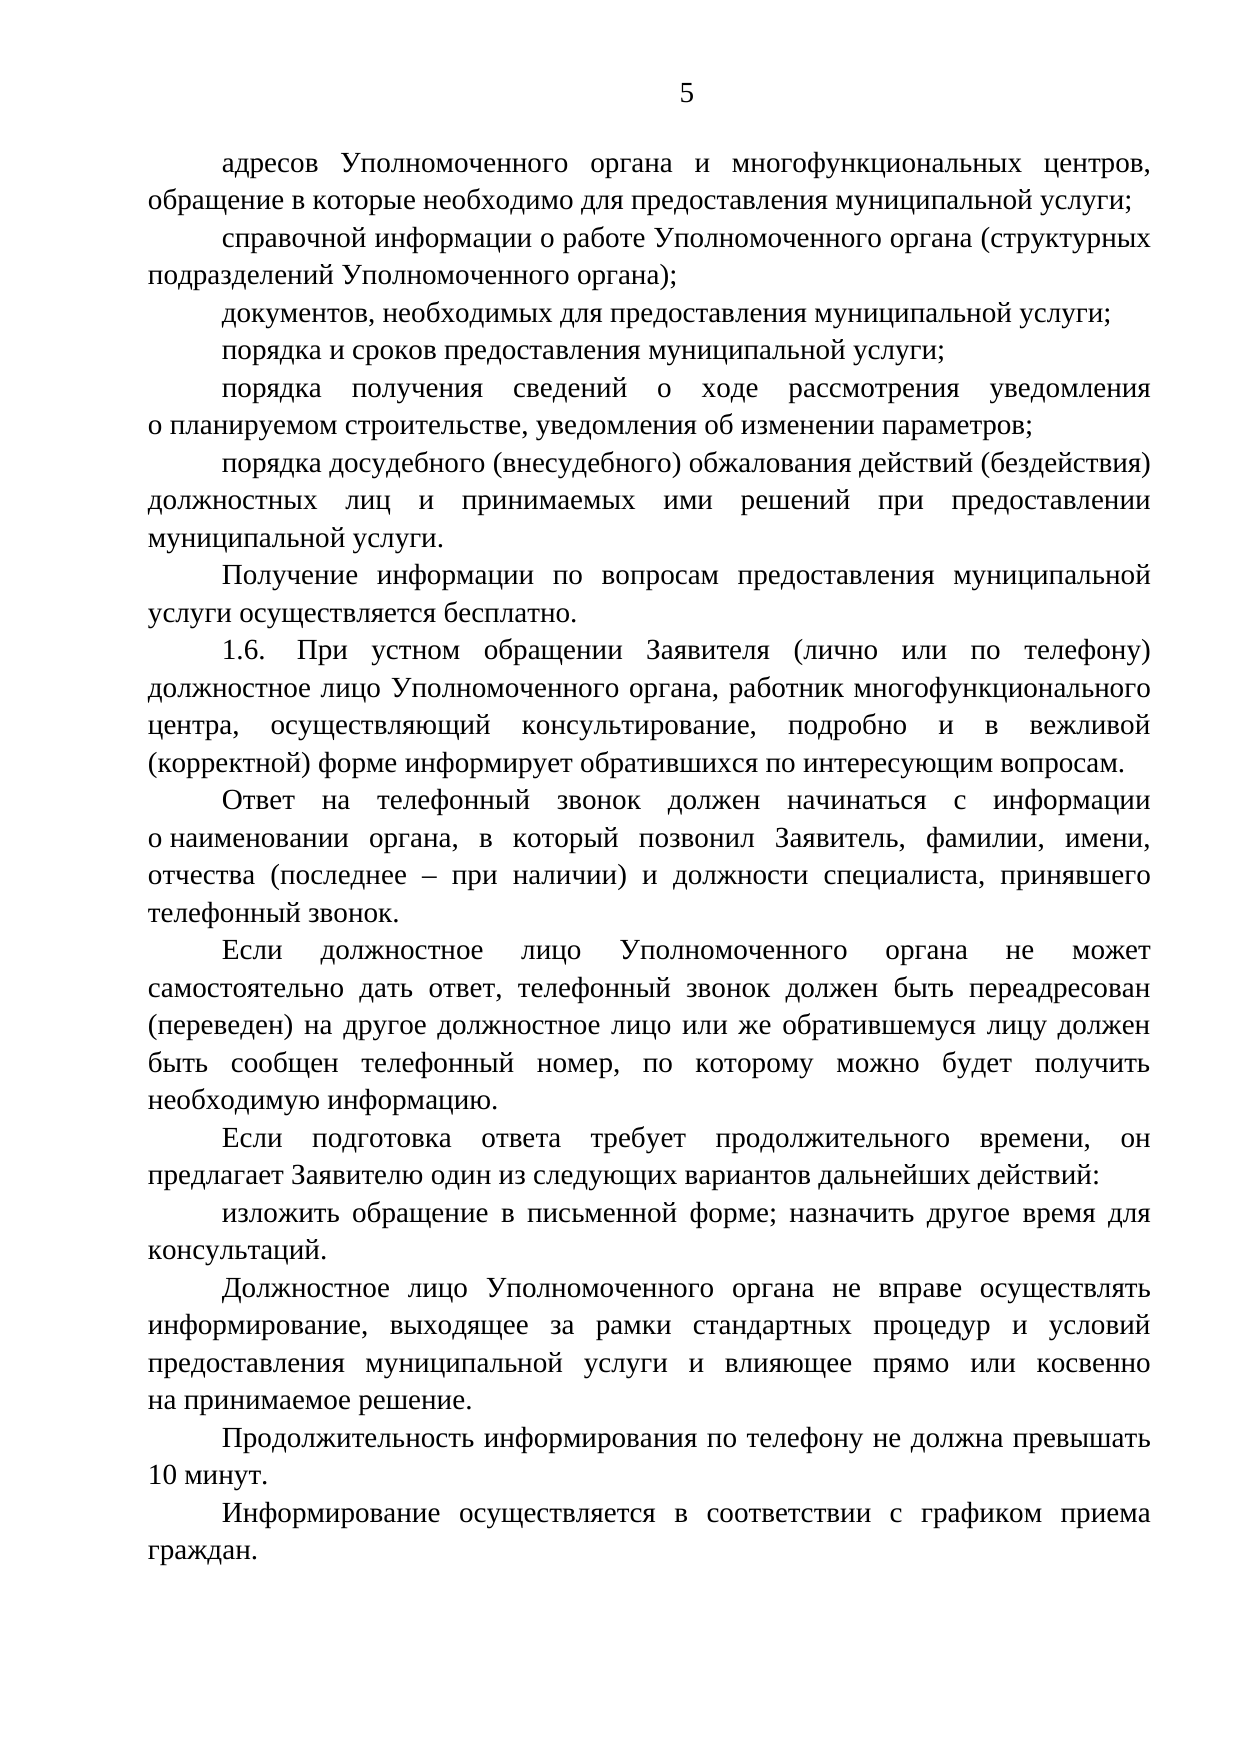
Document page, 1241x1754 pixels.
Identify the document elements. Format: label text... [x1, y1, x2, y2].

text Должностное лицо Уполномоченного органа не вправе осуществлять информирование, выходящее за рамки стандартных процедур и условий предоставления муниципальной услуги и влияющее прямо или косвенно на принимаемое решение. [148, 1267, 1152, 1417]
text справочной информации о работе Уполномоченного органа (структурных подразделений Уполномоченного органа); [148, 217, 1152, 292]
text порядка получения сведений о ходе рассмотрения уведомления о планируемом строительстве, уведомления об изменении параметров; [148, 367, 1152, 442]
text документов, необходимых для предоставления муниципальной услуги; [148, 292, 1152, 329]
text Получение информации по вопросам предоставления муниципальной услуги осуществляется бесплатно. [148, 554, 1152, 629]
text Ответ на телефонный звонок должен начинаться с информации о наименовании органа, в который позвонил Заявитель, фамилии, имени, отчества (последнее – при наличии) и должности специалиста, принявшего телефонный звонок. [148, 779, 1152, 929]
list При устном обращении Заявителя (лично или по телефону) должностное лицо Уполномоченного органа, работник многофункционального центра, осуществляющий консультирование, подробно и в вежливой (корректной) форме информирует обратившихся по интересующим вопросам. [148, 629, 1152, 779]
text адресов Уполномоченного органа и многофункциональных центров, обращение в которые необходимо для предоставления муниципальной услуги; [148, 142, 1152, 217]
text Информирование осуществляется в соответствии с графиком приема граждан. [148, 1492, 1152, 1567]
text порядка и сроков предоставления муниципальной услуги; [148, 329, 1152, 367]
text Продолжительность информирования по телефону не должна превышать 10 минут. [148, 1417, 1152, 1492]
text Если подготовка ответа требует продолжительного времени, он предлагает Заявителю один из следующих вариантов дальнейших действий: [148, 1117, 1152, 1192]
text порядка досудебного (внесудебного) обжалования действий (бездействия) должностных лиц и принимаемых ими решений при предоставлении муниципальной услуги. [148, 442, 1152, 554]
text изложить обращение в письменной форме; назначить другое время для консультаций. [148, 1192, 1152, 1267]
text Если должностное лицо Уполномоченного органа не может самостоятельно дать ответ, телефонный звонок должен быть переадресован (переведен) на другое должностное лицо или же обратившемуся лицу должен быть сообщен телефонный номер, по которому можно будет получить необходимую информацию. [148, 929, 1152, 1117]
